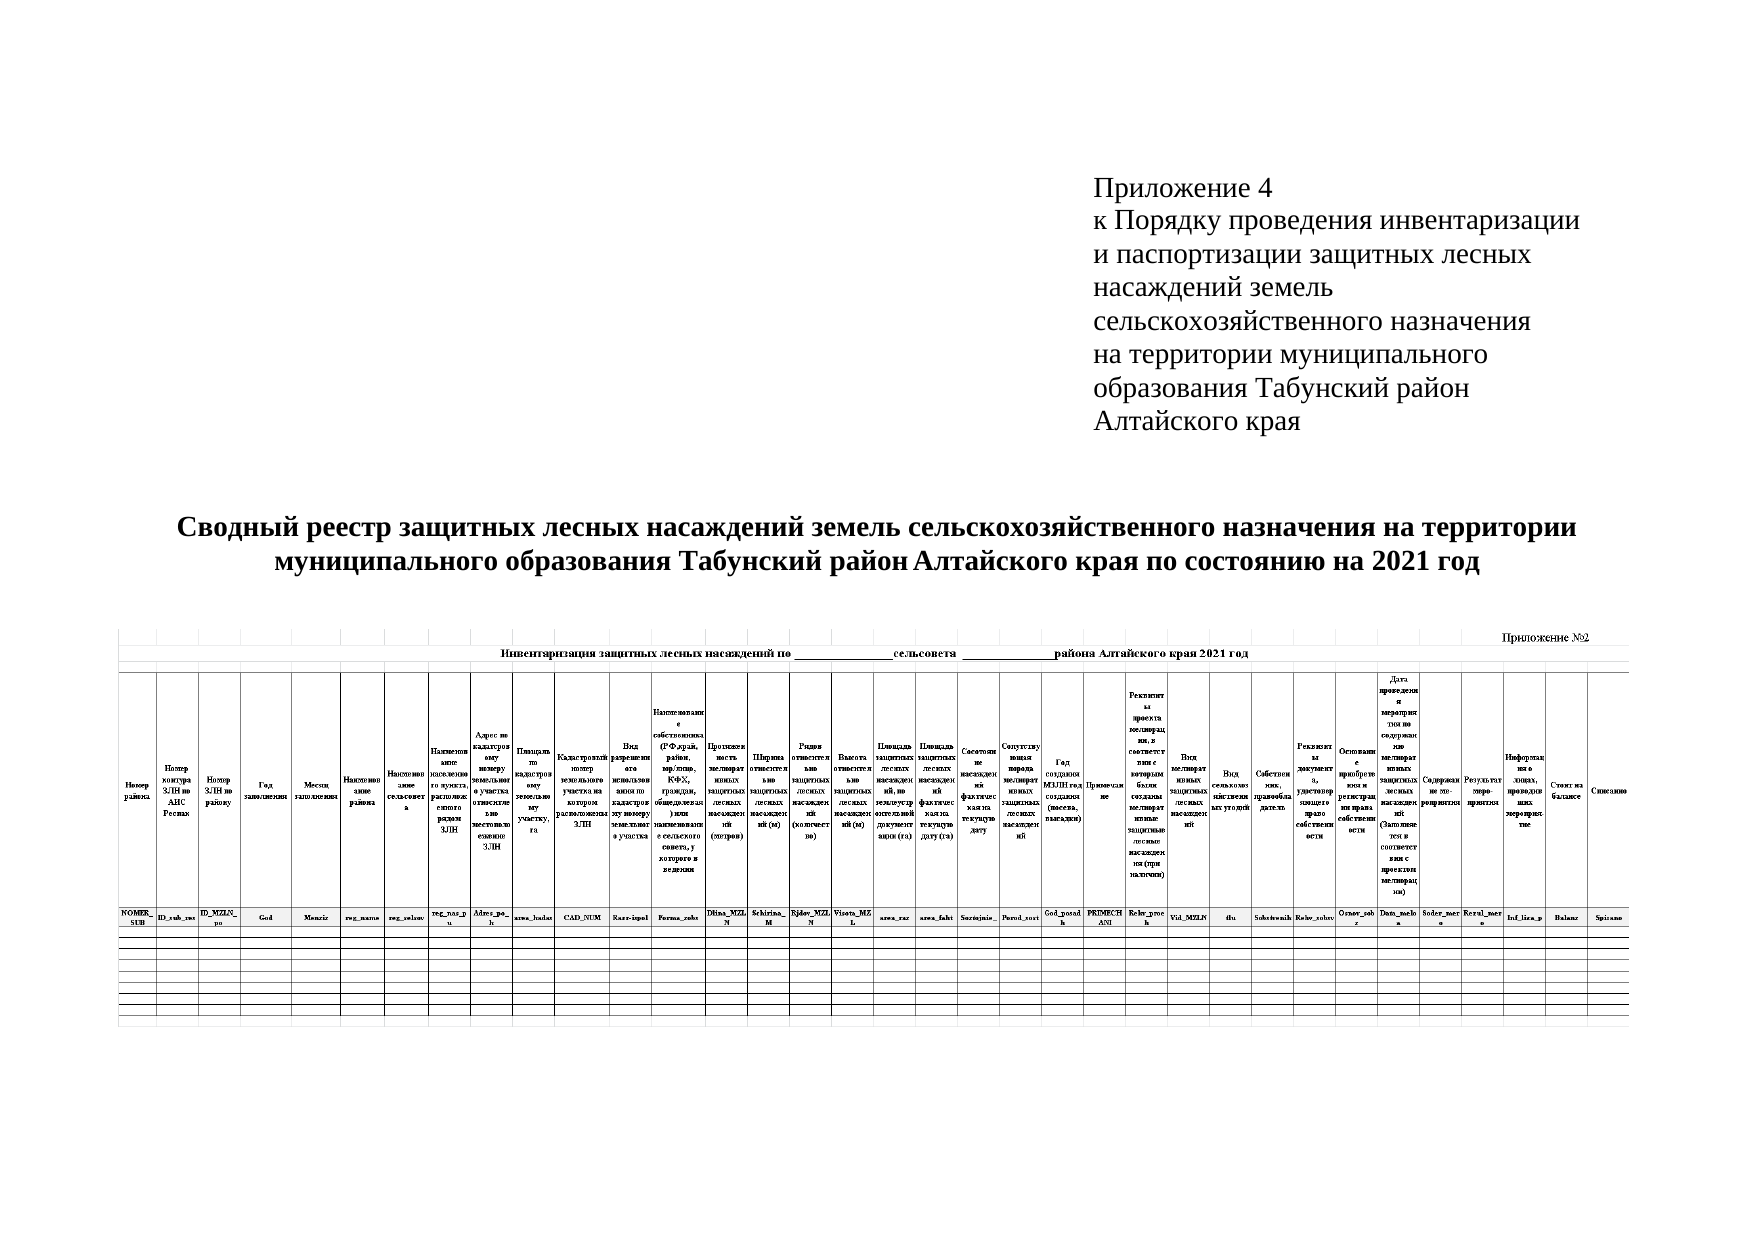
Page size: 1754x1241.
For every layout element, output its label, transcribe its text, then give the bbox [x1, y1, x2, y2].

text на территории муниципального образования Табунский район Алтайского края [620, 336, 1636, 437]
text Приложение 4 [118, 177, 1636, 202]
picture [118, 629, 1629, 1027]
text Сводный реестр защитных лесных насаждений земель сельскохозяйственного назначения на территории муниципального образования Табунский район Алтайского края по состоянию на 2021 год [118, 509, 1636, 576]
text к Порядку проведения инвентаризации и паспортизации защитных лесных насаждений земель сельскохозяйственного назначения [200, 202, 1636, 336]
